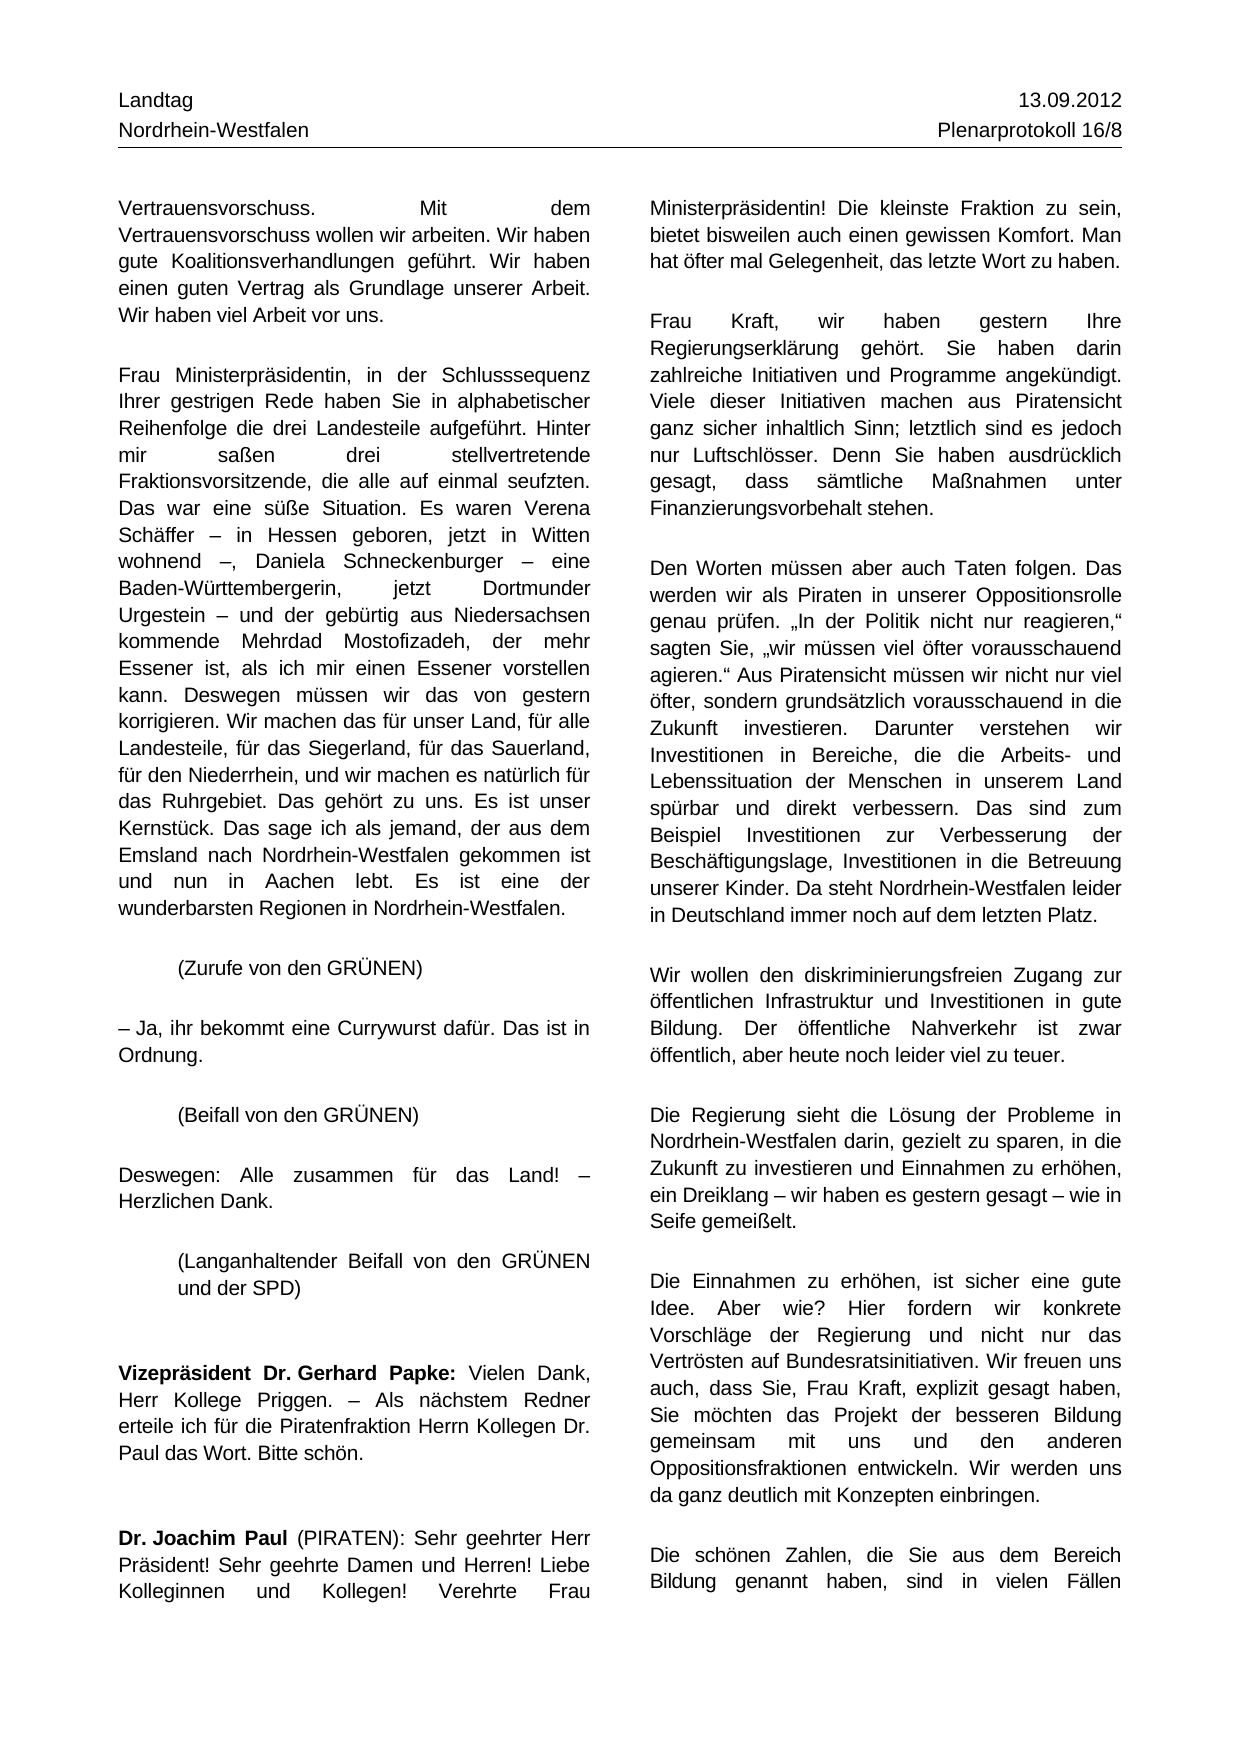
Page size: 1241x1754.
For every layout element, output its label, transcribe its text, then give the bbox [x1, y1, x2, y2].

text Frau Ministerpräsidentin, in der Schlusssequenz Ihrer gestrigen Rede haben Sie in alphabetischer Reihenfolge die drei Landesteile aufgeführt. Hinter mir saßen drei stellvertretende Fraktionsvorsitzende, die alle auf einmal seufzten. Das war eine süße Situation. Es waren Verena Schäffer – in Hessen geboren, jetzt in Witten wohnend –, Daniela Schneckenburger – eine Baden-Württembergerin, jetzt Dortmunder Urgestein – und der gebürtig aus Niedersachsen kommende Mehrdad Mostofizadeh, der mehr Essener ist, als ich mir einen Essener vorstellen kann. Deswegen müssen wir das von gestern korrigieren. Wir machen das für unser Land, für alle Landesteile, für das Siegerland, für das Sauerland, für den Niederrhein, und wir machen es natürlich für das Ruhrgebiet. Das gehört zu uns. Es ist unser Kernstück. Das sage ich als jemand, der aus dem Emsland nach Nordrhein-Westfalen gekommen ist und nun in Aachen lebt. Es ist eine der wunderbarsten Regionen in Nordrhein-Westfalen. [118, 363, 591, 920]
text Dr. Joachim Paul (PIRATEN): Sehr geehrter Herr Präsident! Sehr geehrte Damen und Herren! Liebe Kolleginnen und Kollegen! Verehrte Frau Ministerpräsidentin! Die kleinste Fraktion zu sein, bietet bisweilen auch einen gewissen Komfort. Man hat öfter mal Gelegenheit, das letzte Wort zu haben. [118, 1527, 591, 1603]
text – Ja, ihr bekommt eine Currywurst dafür. Das ist in Ordnung. [118, 1017, 591, 1067]
text Die Regierung sieht die Lösung der Probleme in Nordrhein-Westfalen darin, gezielt zu sparen, in die Zukunft zu investieren und Einnahmen zu erhöhen, ein Dreiklang – wir haben es gestern gesagt – wie in Seife gemeißelt. [649, 1103, 1122, 1233]
text Den Worten müssen aber auch Taten folgen. Das werden wir als Piraten in unserer Oppositionsrolle genau prüfen. „In der Politik nicht nur reagieren,“ sagten Sie, „wir müssen viel öfter vorausschauend agieren.“ Aus Piratensicht müssen wir nicht nur viel öfter, sondern grundsätzlich vorausschauend in die Zukunft investieren. Darunter verstehen wir Investitionen in Bereiche, die die Arbeits- und Lebenssituation der Menschen in unserem Land spürbar und direkt verbessern. Das sind zum Beispiel Investitionen zur Verbesserung der Beschäftigungslage, Investitionen in die Betreuung unserer Kinder. Da steht Nordrhein-Westfalen leider in Deutschland immer noch auf dem letzten Platz. [649, 557, 1122, 927]
text Vizepräsident Dr. Gerhard Papke: Vielen Dank, Herr Kollege Priggen. – Als nächstem Redner erteile ich für die Piratenfraktion Herrn Kollegen Dr. Paul das Wort. Bitte schön. [118, 1362, 591, 1465]
text (Beifall von den GRÜNEN) [177, 1103, 591, 1127]
text Wir wollen den diskriminierungsfreien Zugang zur öffentlichen Infrastruktur und Investitionen in gute Bildung. Der öffentliche Nahverkehr ist zwar öffentlich, aber heute noch leider viel zu teuer. [649, 963, 1122, 1067]
text (Zurufe von den GRÜNEN) [177, 957, 591, 980]
text Die Einnahmen zu erhöhen, ist sicher eine gute Idee. Aber wie? Hier fordern wir konkrete Vorschläge der Regierung und nicht nur das Vertrösten auf Bundesratsinitiativen. Wir freuen uns auch, dass Sie, Frau Kraft, explizit gesagt haben, Sie möchten das Projekt der besseren Bildung gemeinsam mit uns und den anderen Oppositionsfraktionen entwickeln. Wir werden uns da ganz deutlich mit Konzepten einbringen. [649, 1270, 1122, 1507]
text Deswegen: Alle zusammen für das Land! – Herzlichen Dank. [118, 1163, 591, 1213]
text Dr. Joachim Paul (PIRATEN): Sehr geehrter Herr Präsident! Sehr geehrte Damen und Herren! Liebe Kolleginnen und Kollegen! Verehrte Frau Ministerpräsidentin! Die kleinste Fraktion zu sein, bietet bisweilen auch einen gewissen Komfort. Man hat öfter mal Gelegenheit, das letzte Wort zu haben. [649, 197, 1122, 273]
text (Langanhaltender Beifall von den GRÜNEN und der SPD) [177, 1250, 591, 1300]
text Frau Kraft, wir haben gestern Ihre Regierungserklärung gehört. Sie haben darin zahlreiche Initiativen und Programme angekündigt. Viele dieser Initiativen machen aus Piratensicht ganz sicher inhaltlich Sinn; letztlich sind es jedoch nur Luftschlösser. Denn Sie haben ausdrücklich gesagt, dass sämtliche Maßnahmen unter Finanzierungsvorbehalt stehen. [649, 310, 1122, 520]
